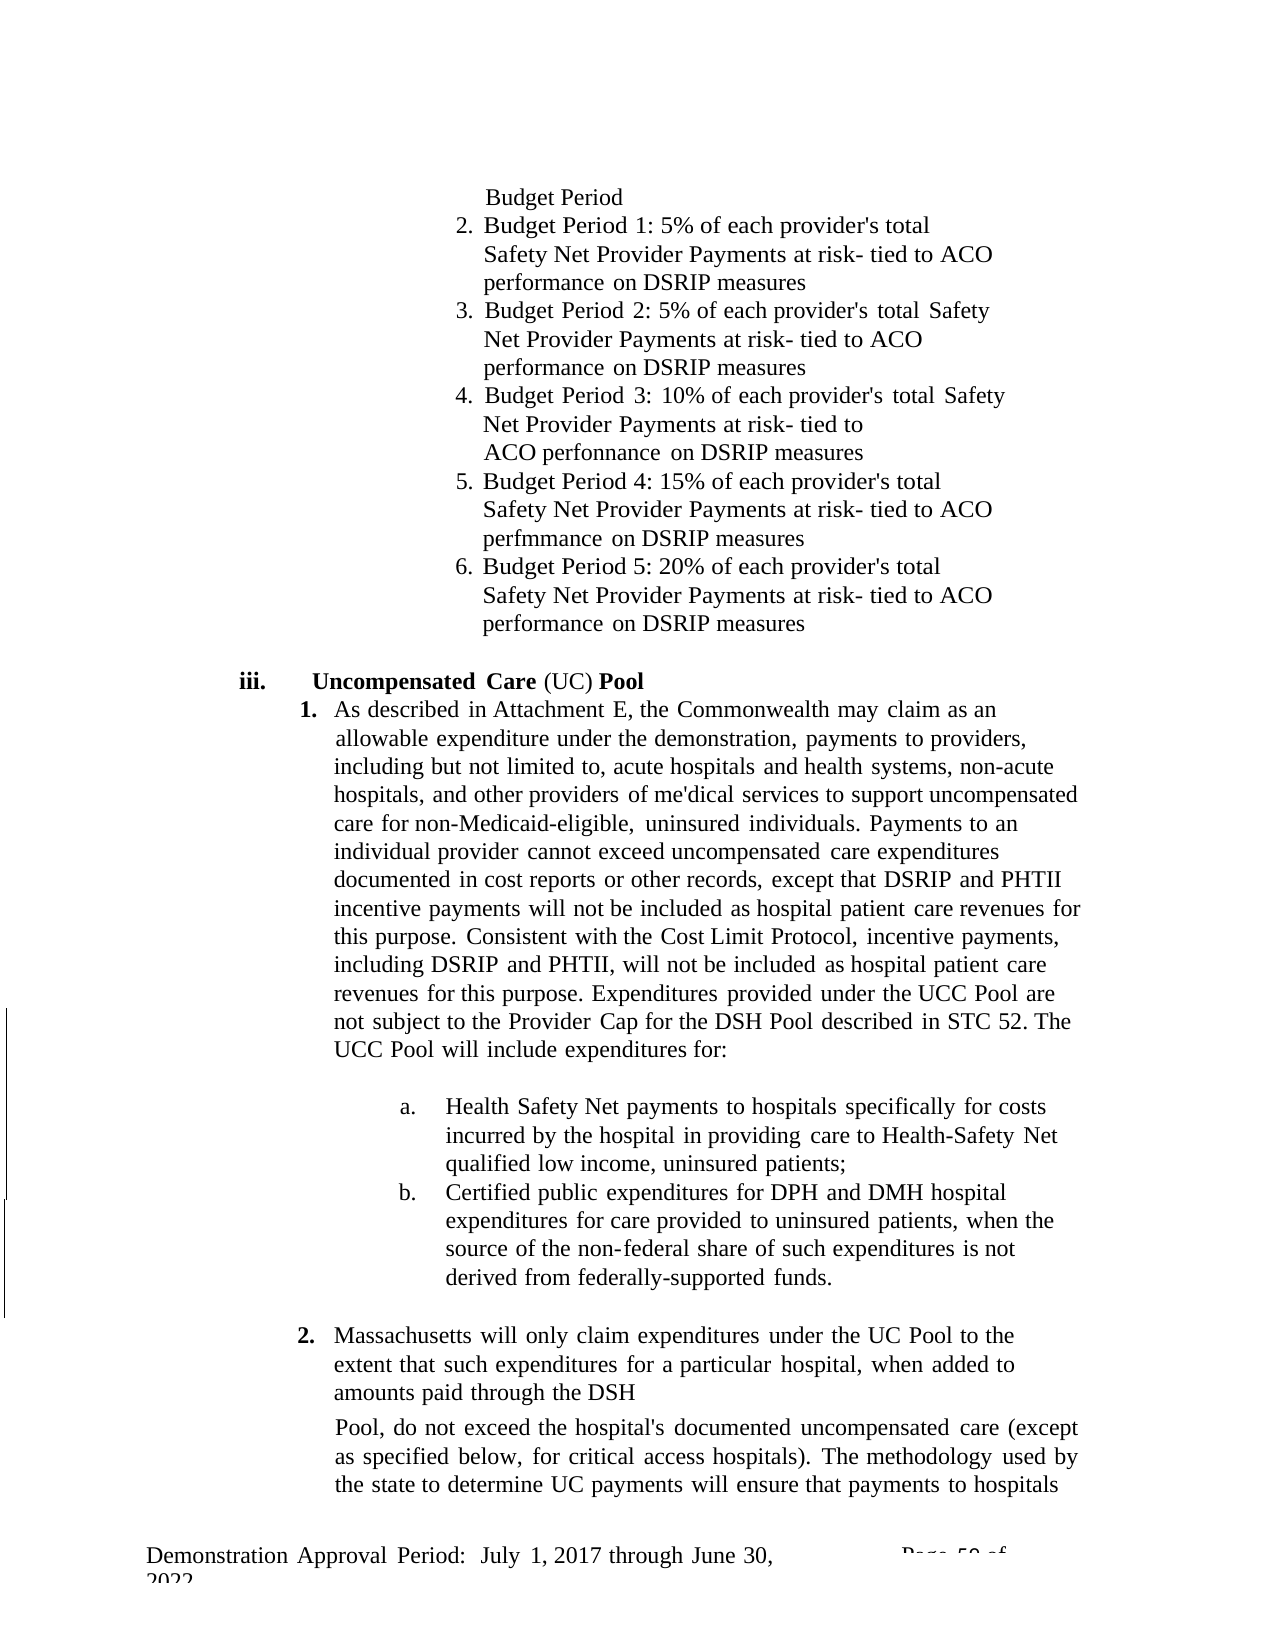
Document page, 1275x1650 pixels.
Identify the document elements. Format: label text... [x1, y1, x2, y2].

subtitle Uncompensated Care (UC) Pool [239, 666, 1098, 695]
text Pool, do not exceed the hospital's documented uncompensated care (except as specified below, for critical access hospitals). The methodology used by the state to determine UC payments will ensure that payments to hospitals [334, 1413, 1079, 1498]
list Budget Period 4: 15% of each provider's total Safety Net Provider Payments at risk- tied to ACO perfmmance on DSRIP measures [456, 467, 1005, 551]
list As described in Attachment E, the Commonwealth may claim as an [299, 695, 1098, 723]
list Budget Period 1: 5% of each provider's total Safety Net Provider Payments at risk- tied to ACO performance on DSRIP measures [456, 211, 993, 296]
text Net Provider Payments at risk- tied to ACO performance on DSRIP measures [483, 325, 923, 381]
list Certified public expenditures for DPH and DMH hospital expenditures for care provided to uninsured patients, when the source of the non-federal share of such expenditures is not derived from federally-supported funds. [398, 1177, 1059, 1290]
list Massachusetts will only claim expenditures under the UC Pool to the extent that such expenditures for a particular hospital, when added to amounts paid through the DSH [297, 1321, 1015, 1406]
text allowable expenditure under the demonstration, payments to providers, including but not limited to, acute hospitals and health systems, non-acute hospitals, and other providers of me'dical services to support uncompensated care for non-Medicaid-eligible, uninsured individuals. Payments to an individual provider cannot exceed uncompensated care expenditures documented in cost reports or other records, except that DSRIP and PHTII incentive payments will not be included as hospital patient care revenues for this purpose. Consistent with the Cost Limit Protocol, incentive payments, including DSRIP and PHTII, will not be included as hospital patient care revenues for this purpose. Expenditures provided under the UCC Pool are not subject to the Provider Cap for the DSH Pool described in STC 52. The UCC Pool will include expenditures for: [333, 724, 1087, 1063]
list Budget Period 2: 5% of each provider's total Safety [456, 296, 1098, 324]
list Health Safety Net payments to hospitals specifically for costs incurred by the hospital in providing care to Health-Safety Net qualified low income, uninsured patients; [399, 1092, 1061, 1177]
list Budget Period 5: 20% of each provider's total Safety Net Provider Payments at risk- tied to ACO performance on DSRIP measures [455, 552, 1004, 637]
text Budget Period [125, 183, 983, 210]
text Net Provider Payments at risk- tied to ACO perfonnance on DSRIP measures [483, 410, 920, 466]
list Budget Period 3: 10% of each provider's total Safety [455, 382, 1098, 409]
